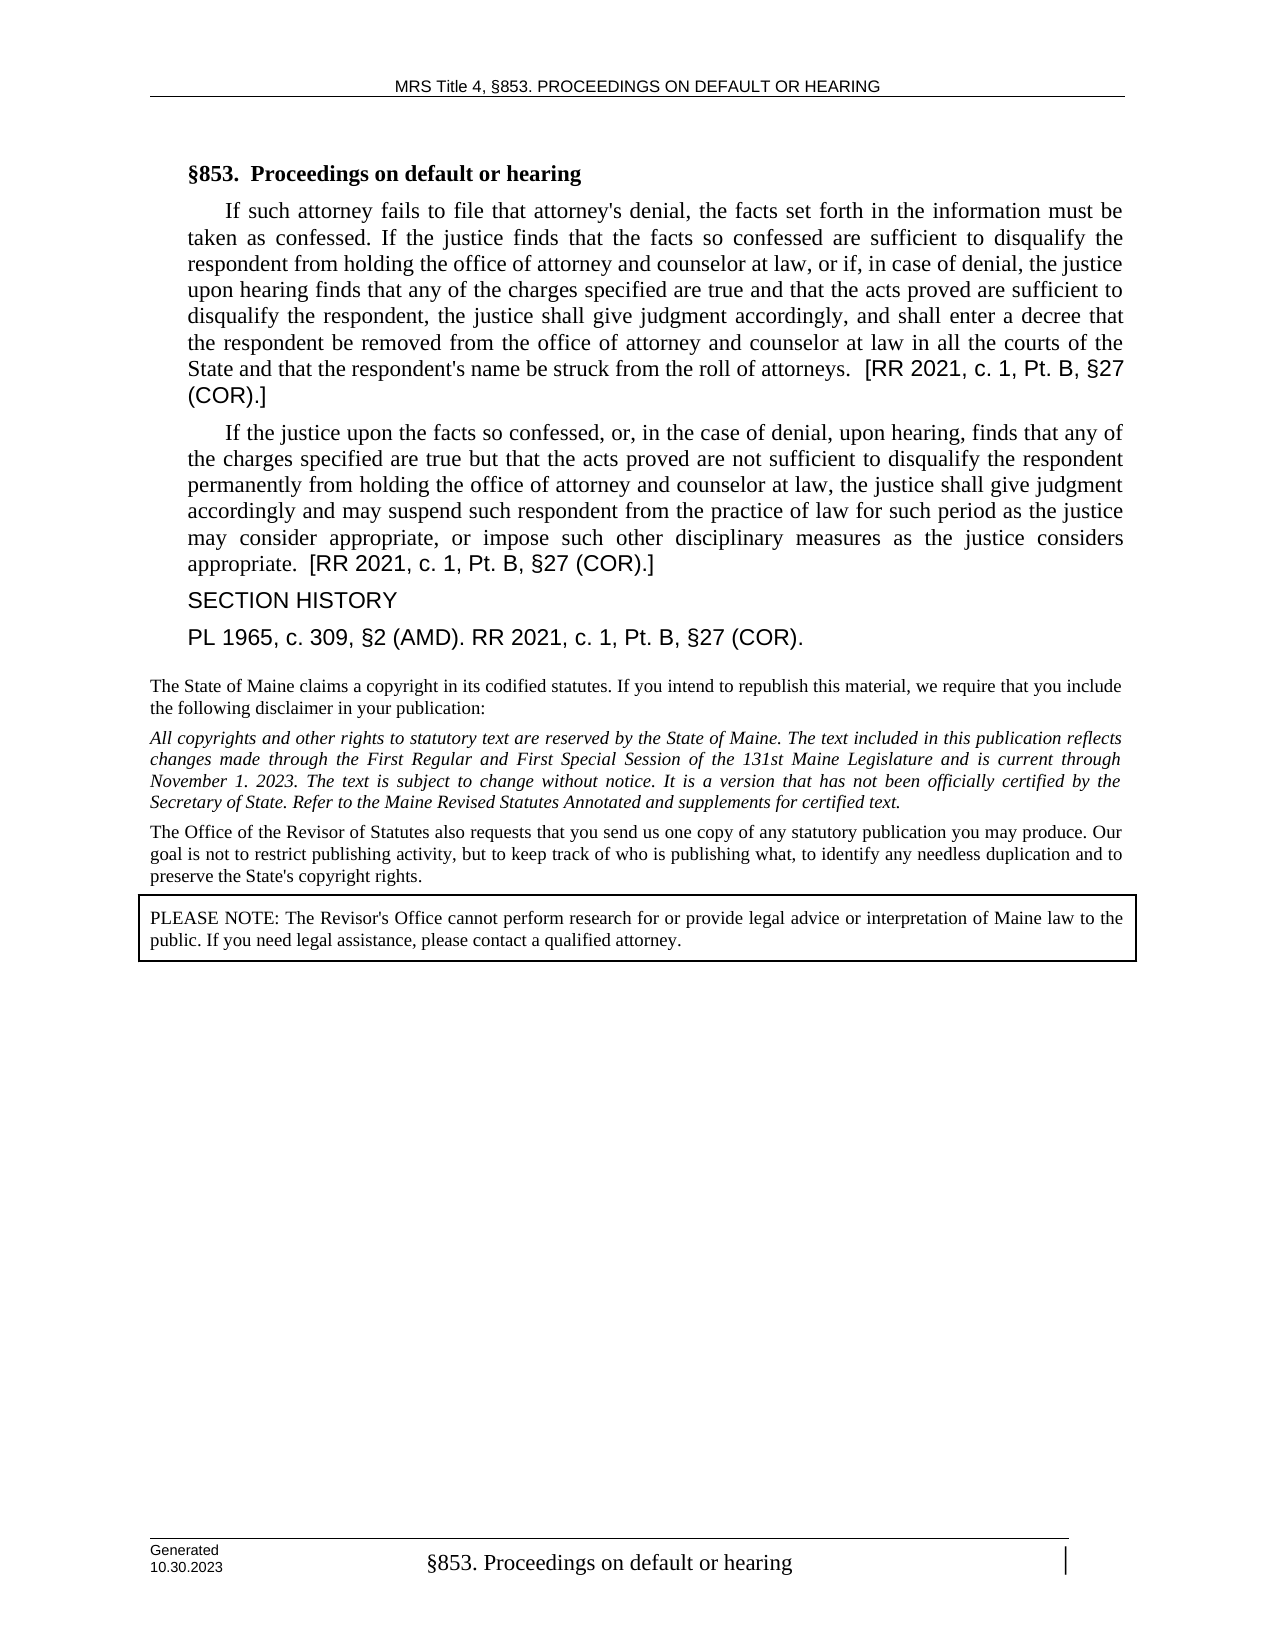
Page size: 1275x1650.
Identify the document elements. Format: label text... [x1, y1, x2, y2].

text PL 1965, c. 309, §2 (AMD). RR 2021, c. 1, Pt. B, §27 (COR). [187, 624, 1125, 650]
text If such attorney fails to file that attorney's denial, the facts set forth in the information must be taken as confessed. If the justice finds that the facts so confessed are sufficient to disqualify the respondent from holding the office of attorney and counselor at law, or if, in case of denial, the justice upon hearing finds that any of the charges specified are true and that the acts proved are sufficient to disqualify the respondent, the justice shall give judgment accordingly, and shall enter a decree that the respondent be removed from the office of attorney and counselor at law in all the courts of the State and that the respondent's name be struck from the roll of attorneys. [RR 2021, c. 1, Pt. B, §27 (COR).] [187, 197, 1125, 408]
text The State of Maine claims a copyright in its codified statutes. If you intend to republish this material, we require that you include the following disclaimer in your publication: [150, 675, 1125, 718]
text If the justice upon the facts so confessed, or, in the case of denial, upon hearing, finds that any of the charges specified are true but that the acts proved are not sufficient to disqualify the respondent permanently from holding the office of attorney and counselor at law, the justice shall give judgment accordingly and may suspend such respondent from the practice of law for such period as the justice may consider appropriate, or impose such other disciplinary measures as the justice considers appropriate. [RR 2021, c. 1, Pt. B, §27 (COR).] [187, 418, 1125, 577]
text PLEASE NOTE: The Revisor's Office cannot perform research for or provide legal advice or interpretation of Maine law to the public. If you need legal assistance, please contact a qualified attorney. [140, 896, 1135, 960]
text The Office of the Revisor of Statutes also requests that you send us one copy of any statutory publication you may produce. Our goal is not to restrict publishing activity, but to keep track of who is publishing what, to identify any needless duplication and to preserve the State's copyright rights. [150, 821, 1125, 886]
text All copyrights and other rights to statutory text are reserved by the State of Maine. The text included in this publication reflects changes made through the First Regular and First Special Session of the 131st Maine Legislature and is current through November 1. 2023 . The text is subject to change without notice. It is a version that has not been officially certified by the Secretary of State. Refer to the Maine Revised Statutes Annotated and supplements for certified text. [150, 727, 1125, 813]
text §853. Proceedings on default or hearing [187, 160, 1125, 187]
text SECTION HISTORY [187, 587, 1125, 613]
